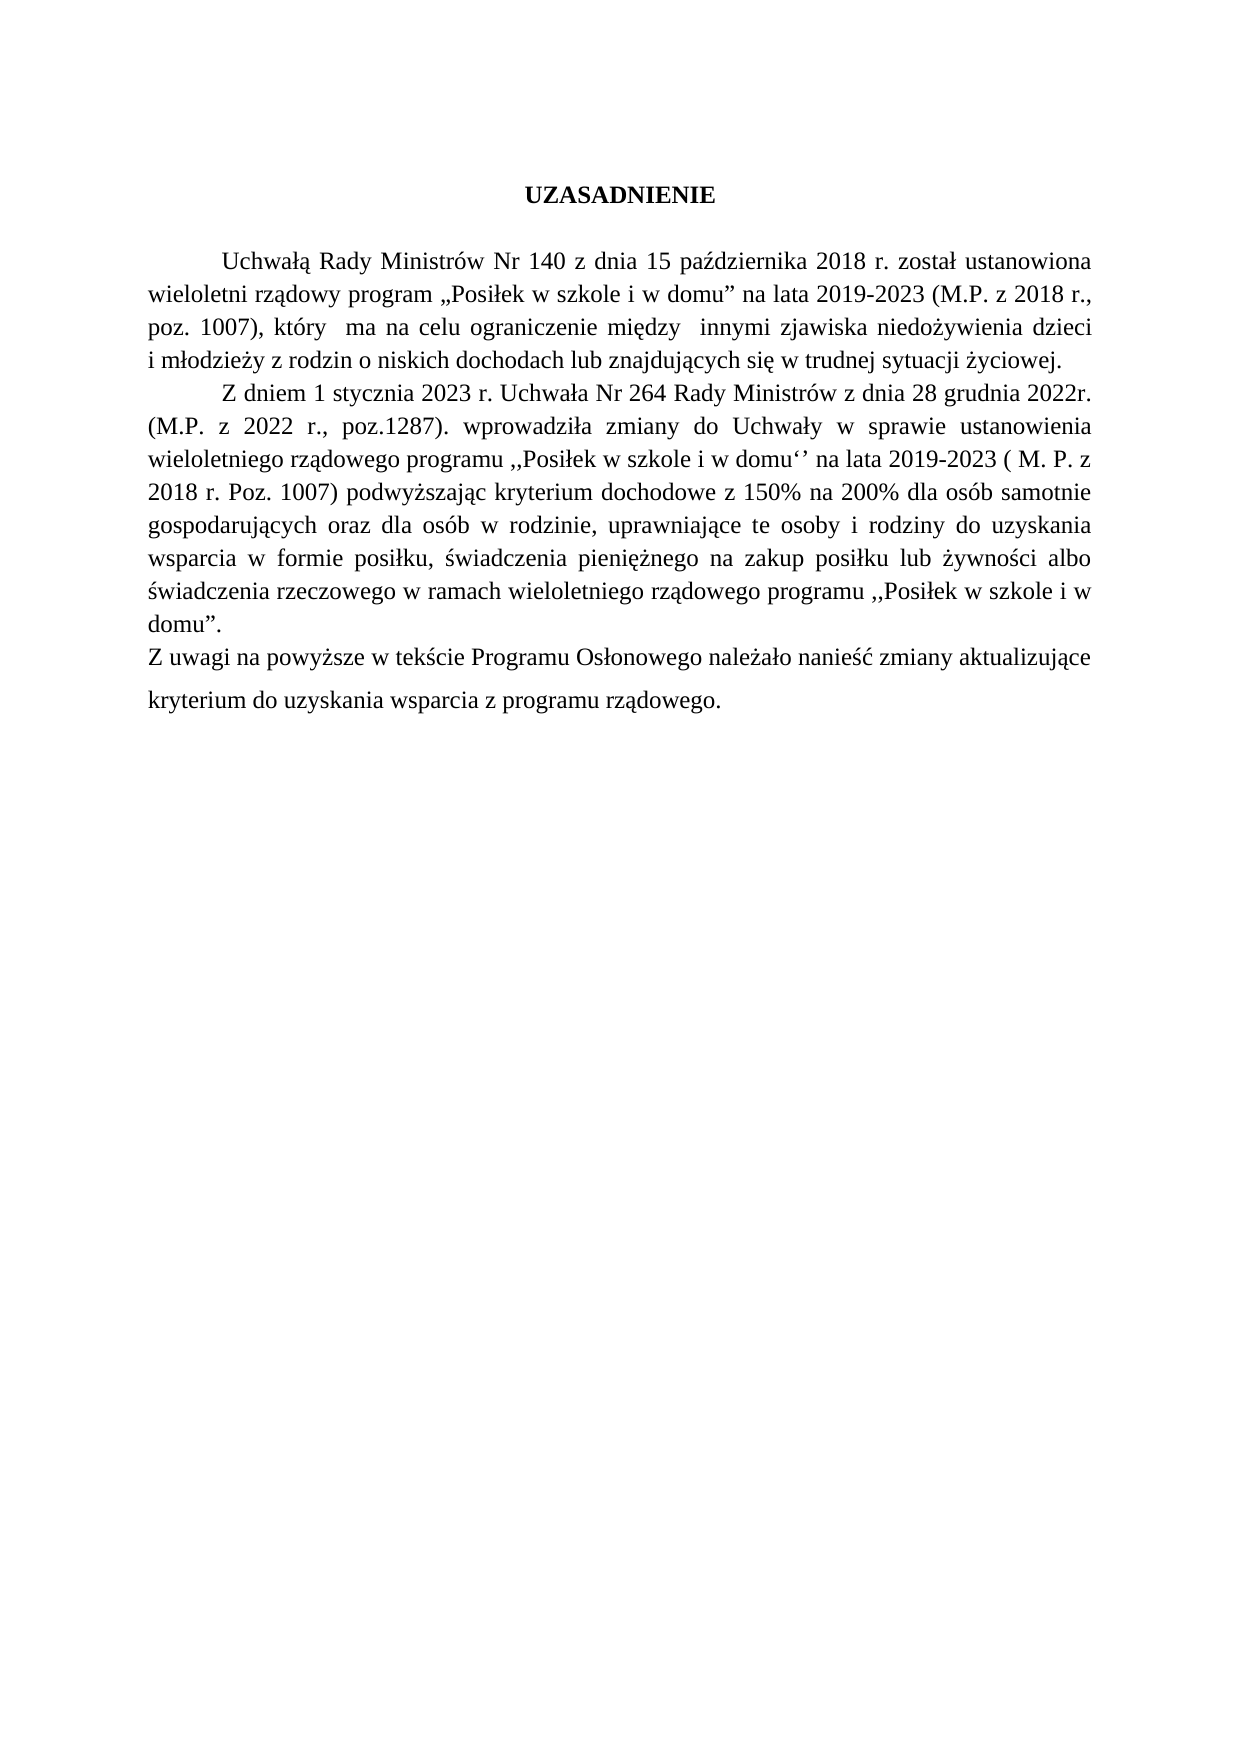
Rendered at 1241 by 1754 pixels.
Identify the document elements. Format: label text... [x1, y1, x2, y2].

text UZASADNIENIE [148, 181, 1093, 209]
text Z dniem 1 stycznia 2023 r. Uchwała Nr 264 Rady Ministrów z dnia 28 grudnia 2022r. (M.P. z 2022 r., poz.1287). wprowadziła zmiany do Uchwały w sprawie ustanowienia wieloletniego rządowego programu ,,Posiłek w szkole i w domu‘’ na lata 2019-2023 ( M. P. z 2018 r. Poz. 1007) podwyższając kryterium dochodowe z 150% na 200% dla osób samotnie gospodarujących oraz dla osób w rodzinie, uprawniające te osoby i rodziny do uzyskania wsparcia w formie posiłku, świadczenia pieniężnego na zakup posiłku lub żywności albo świadczenia rzeczowego w ramach wieloletniego rządowego programu ,,Posiłek w szkole i w domu”. [148, 378, 1093, 638]
text Z uwagi na powyższe w tekście Programu Osłonowego należało nanieść zmiany aktualizujące kryterium do uzyskania wsparcia z programu rządowego. [148, 642, 1093, 756]
text Uchwałą Rady Ministrów Nr 140 z dnia 15 października 2018 r. został ustanowiona wieloletni rządowy program „Posiłek w szkole i w domu” na lata 2019-2023 (M.P. z 2018 r., poz. 1007), który ma na celu ograniczenie między innymi zjawiska niedożywienia dzieci i młodzieży z rodzin o niskich dochodach lub znajdujących się w trudnej sytuacji życiowej. [148, 246, 1093, 374]
